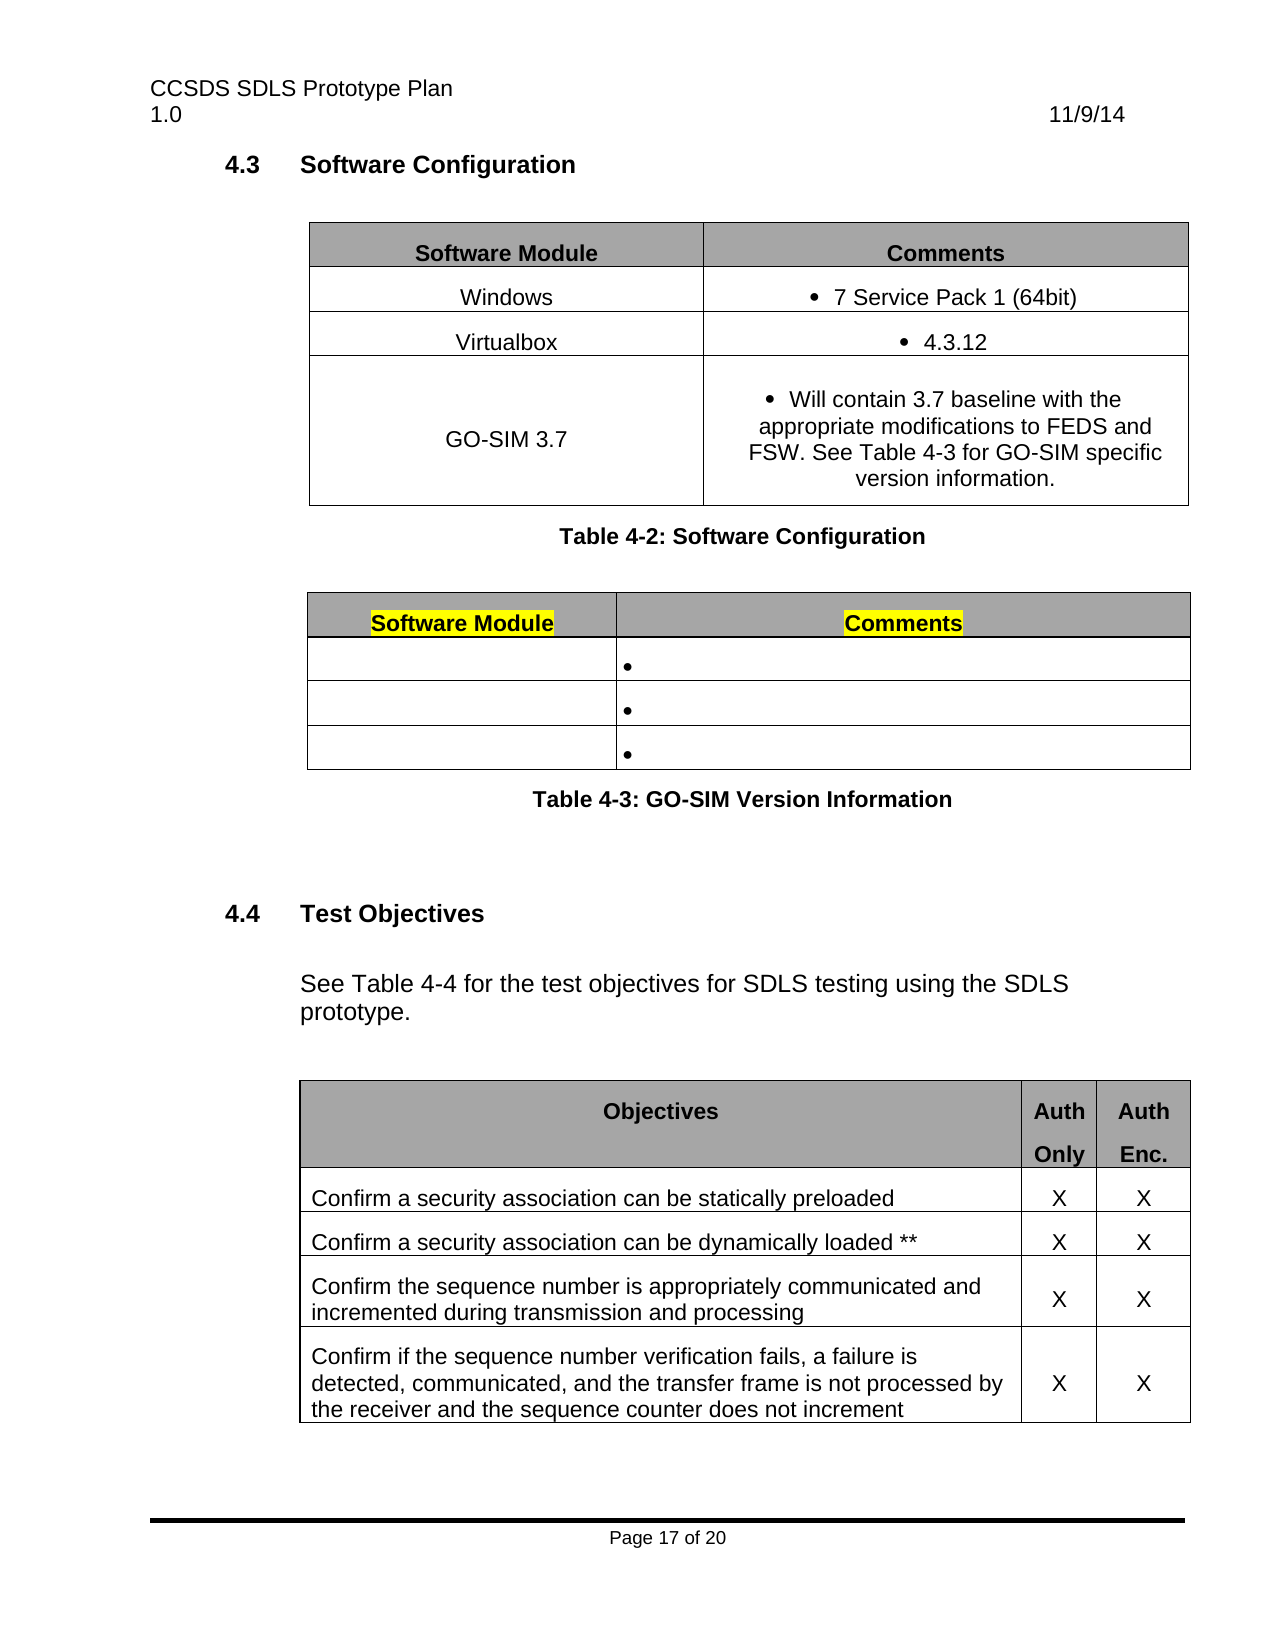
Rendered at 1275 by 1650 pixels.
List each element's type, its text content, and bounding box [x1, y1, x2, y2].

subtitle Software Configuration [225, 150, 1185, 179]
table_cell X [1022, 1212, 1096, 1255]
table_cell 4.3.12 [704, 312, 1188, 355]
text Table 4-2: Software Configuration [300, 523, 1185, 549]
table_cell Confirm the sequence number is appropriately communicated and incremented during transmission and processing [301, 1256, 1021, 1326]
table_cell X [1097, 1256, 1190, 1326]
table_cell [308, 726, 616, 768]
table_cell Windows [310, 267, 703, 311]
table_header Software Module [308, 593, 616, 636]
text See Table 4-4 for the test objectives for SDLS testing using the SDLS prototype. [300, 969, 1185, 1026]
table_header Auth Enc. [1097, 1081, 1190, 1167]
table_header Comments [704, 223, 1188, 266]
table_cell X [1022, 1327, 1096, 1422]
table_cell X [1022, 1256, 1096, 1326]
table_cell X [1022, 1168, 1096, 1211]
table_cell [617, 638, 1190, 680]
table_cell Will contain 3.7 baseline with the appropriate modifications to FEDS and FSW. See Table 4-3 for GO-SIM specific version information. [704, 356, 1188, 505]
table_header Auth Only [1022, 1081, 1096, 1167]
table_cell Confirm a security association can be statically preloaded [301, 1168, 1021, 1211]
table_cell [308, 681, 616, 724]
table_header Objectives [301, 1081, 1021, 1167]
table_cell 7 Service Pack 1 (64bit) [704, 267, 1188, 311]
text Table 4-3: GO-SIM Version Information [300, 786, 1185, 813]
table_cell X [1097, 1212, 1190, 1255]
table_cell [617, 681, 1190, 724]
table_cell Confirm if the sequence number verification fails, a failure is detected, communicated, and the transfer frame is not processed by the receiver and the sequence counter does not increment [301, 1327, 1021, 1422]
table_header Comments [617, 593, 1190, 636]
table_cell [617, 726, 1190, 768]
table_cell [308, 638, 616, 680]
table_header Software Module [310, 223, 703, 266]
subtitle Test Objectives [225, 899, 1185, 927]
table_cell X [1097, 1168, 1190, 1211]
table_cell Confirm a security association can be dynamically loaded ** [301, 1212, 1021, 1255]
table_cell GO-SIM 3.7 [310, 356, 703, 505]
table_cell Virtualbox [310, 312, 703, 355]
table_cell X [1097, 1327, 1190, 1422]
